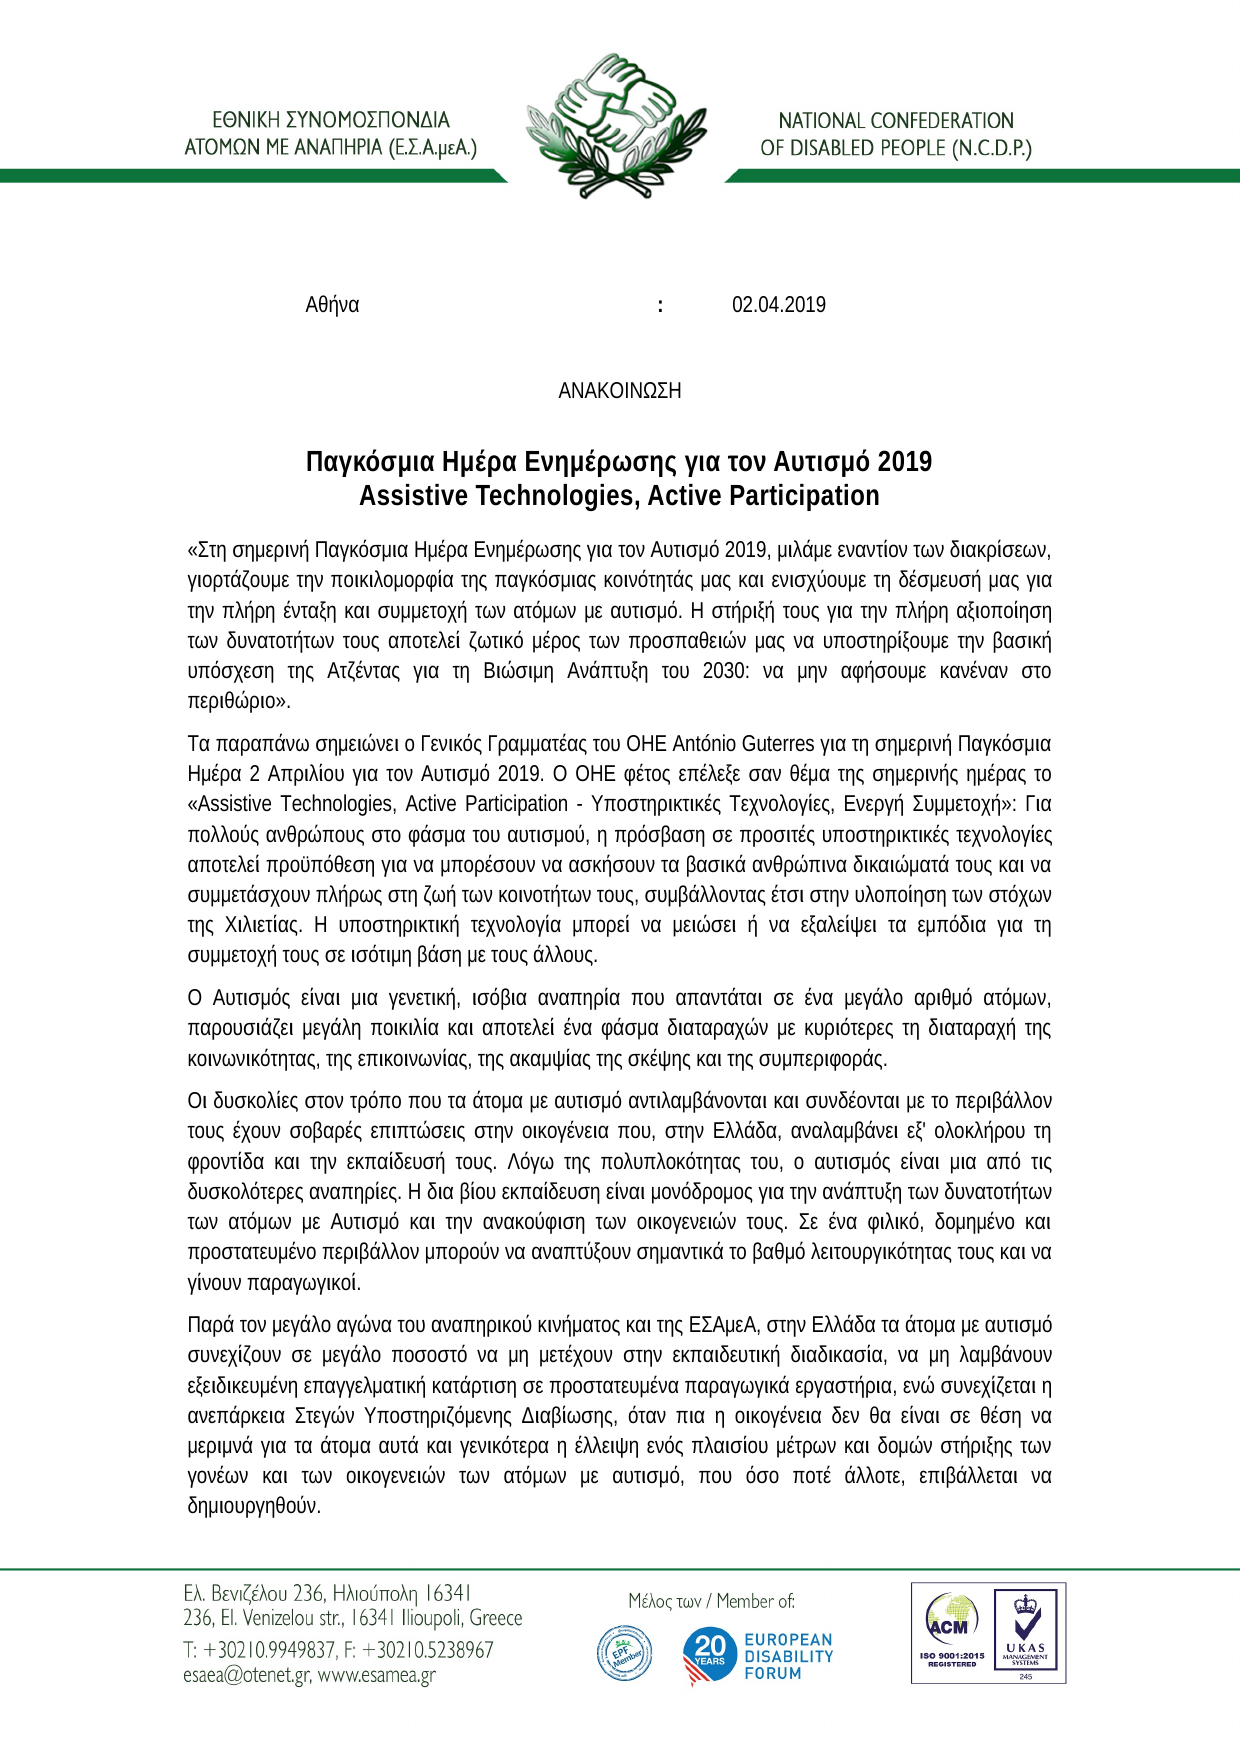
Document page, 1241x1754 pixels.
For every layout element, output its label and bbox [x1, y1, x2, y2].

picture [0, 0, 1240, 237]
picture [0, 1556, 1240, 1738]
